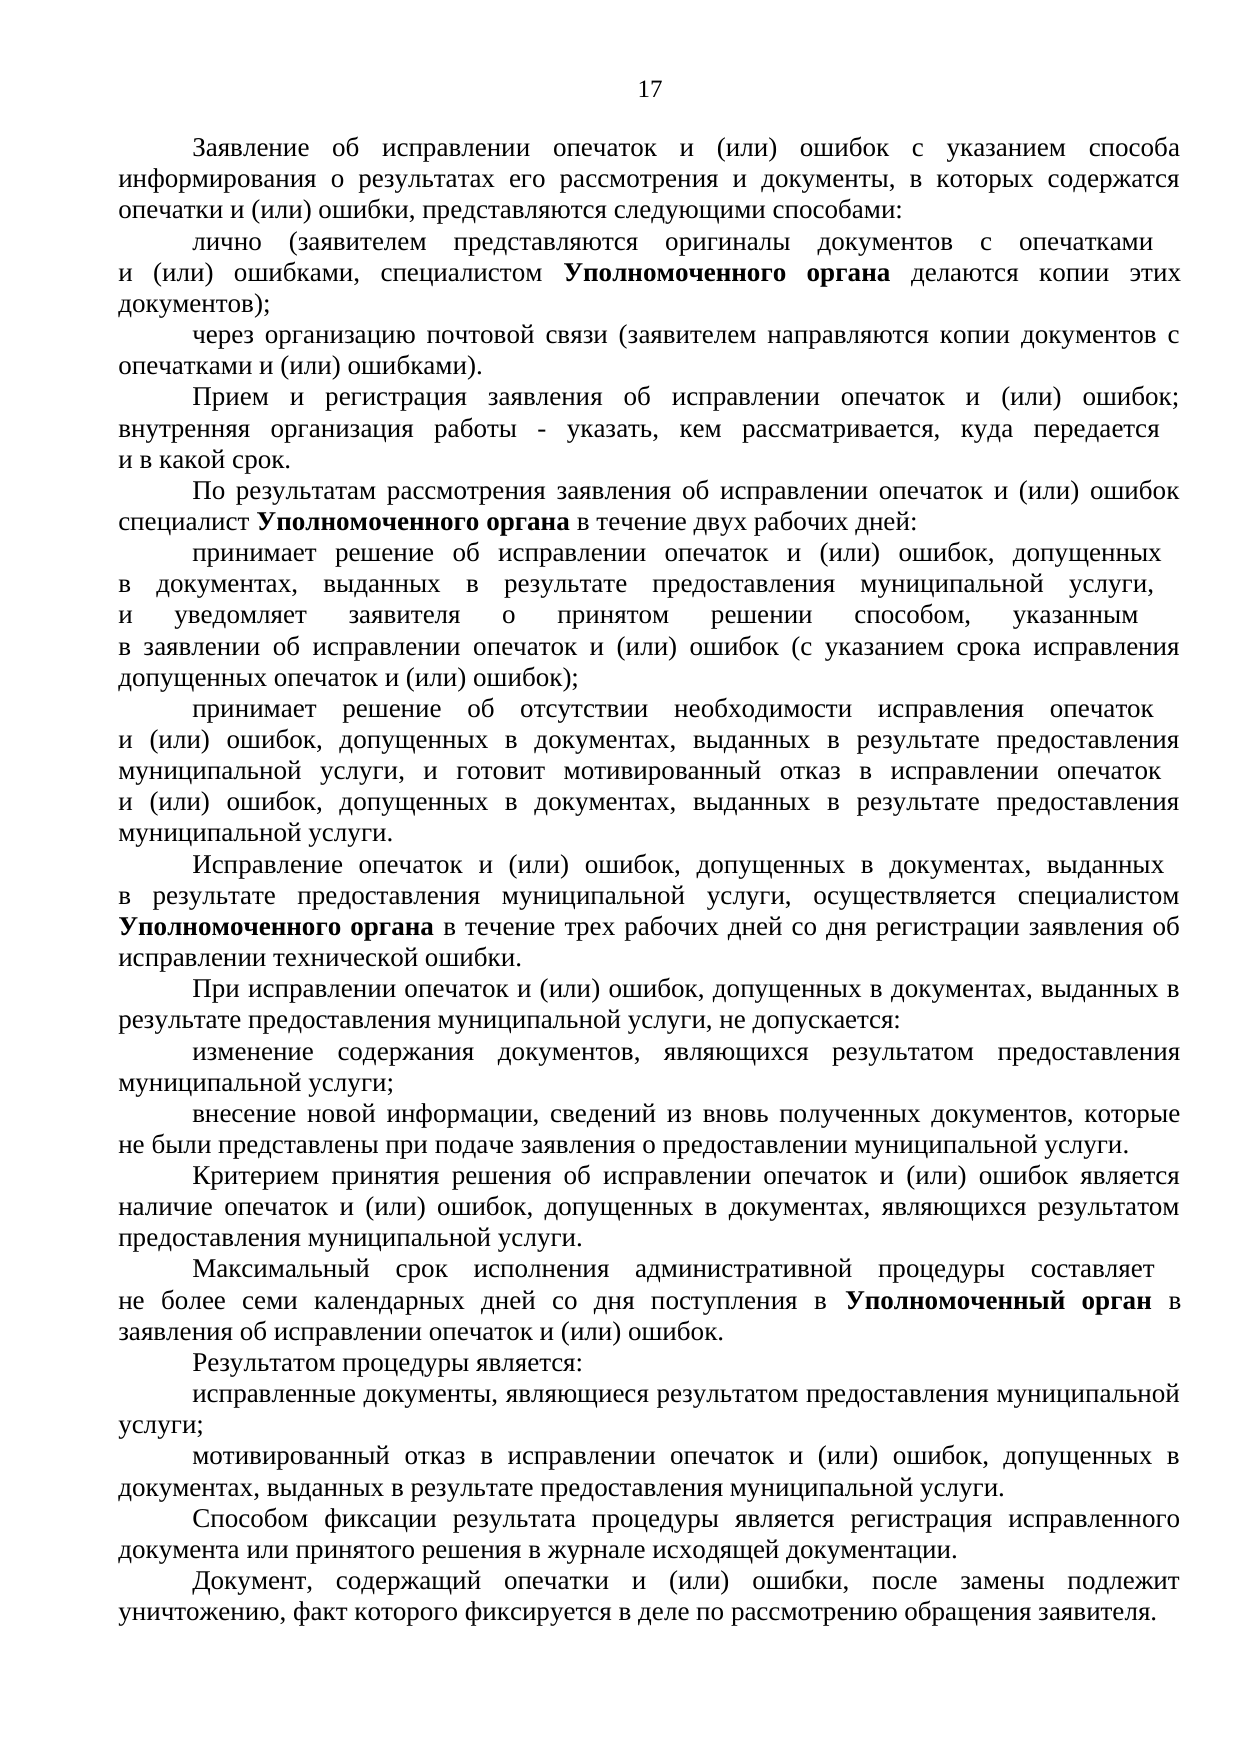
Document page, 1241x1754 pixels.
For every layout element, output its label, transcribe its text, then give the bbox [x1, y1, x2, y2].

text исправленные документы, являющиеся результатом предоставления муниципальной услуги; [118, 1377, 1181, 1439]
text Прием и регистрация заявления об исправлении опечаток и (или) ошибок; внутренняя организация работы - указать, кем рассматривается, куда передается и в какой срок. [118, 381, 1181, 474]
text принимает решение об отсутствии необходимости исправления опечаток и (или) ошибок, допущенных в документах, выданных в результате предоставления муниципальной услуги, и готовит мотивированный отказ в исправлении опечаток и (или) ошибок, допущенных в документах, выданных в результате предоставления муниципальной услуги. [118, 692, 1181, 848]
text мотивированный отказ в исправлении опечаток и (или) ошибок, допущенных в документах, выданных в результате предоставления муниципальной услуги. [118, 1439, 1181, 1502]
text Документ, содержащий опечатки и (или) ошибки, после замены подлежит уничтожению, факт которого фиксируется в деле по рассмотрению обращения заявителя. [118, 1564, 1181, 1626]
text Максимальный срок исполнения административной процедуры составляет не более семи календарных дней со дня поступления в Уполномоченный орган в заявления об исправлении опечаток и (или) ошибок. [118, 1253, 1181, 1346]
text принимает решение об исправлении опечаток и (или) ошибок, допущенных в документах, выданных в результате предоставления муниципальной услуги, и уведомляет заявителя о принятом решении способом, указанным в заявлении об исправлении опечаток и (или) ошибок (с указанием срока исправления допущенных опечаток и (или) ошибок); [118, 536, 1181, 692]
text По результатам рассмотрения заявления об исправлении опечаток и (или) ошибок специалист Уполномоченного органа в течение двух рабочих дней: [118, 474, 1181, 536]
text Заявление об исправлении опечаток и (или) ошибок с указанием способа информирования о результатах его рассмотрения и документы, в которых содержатся опечатки и (или) ошибки, представляются следующими способами: [118, 131, 1181, 225]
text При исправлении опечаток и (или) ошибок, допущенных в документах, выданных в результате предоставления муниципальной услуги, не допускается: [118, 972, 1181, 1034]
text Исправление опечаток и (или) ошибок, допущенных в документах, выданных в результате предоставления муниципальной услуги, осуществляется специалистом Уполномоченного органа в течение трех рабочих дней со дня регистрации заявления об исправлении технической ошибки. [118, 848, 1181, 972]
text внесение новой информации, сведений из вновь полученных документов, которые не были представлены при подаче заявления о предоставлении муниципальной услуги. [118, 1097, 1181, 1159]
text Результатом процедуры является: [118, 1346, 1181, 1377]
text Способом фиксации результата процедуры является регистрация исправленного документа или принятого решения в журнале исходящей документации. [118, 1502, 1181, 1564]
text Критерием принятия решения об исправлении опечаток и (или) ошибок является наличие опечаток и (или) ошибок, допущенных в документах, являющихся результатом предоставления муниципальной услуги. [118, 1159, 1181, 1253]
text изменение содержания документов, являющихся результатом предоставления муниципальной услуги; [118, 1034, 1181, 1097]
text через организацию почтовой связи (заявителем направляются копии документов с опечатками и (или) ошибками). [118, 318, 1181, 381]
text лично (заявителем представляются оригиналы документов с опечатками и (или) ошибками, специалистом Уполномоченного органа делаются копии этих документов); [118, 225, 1181, 318]
